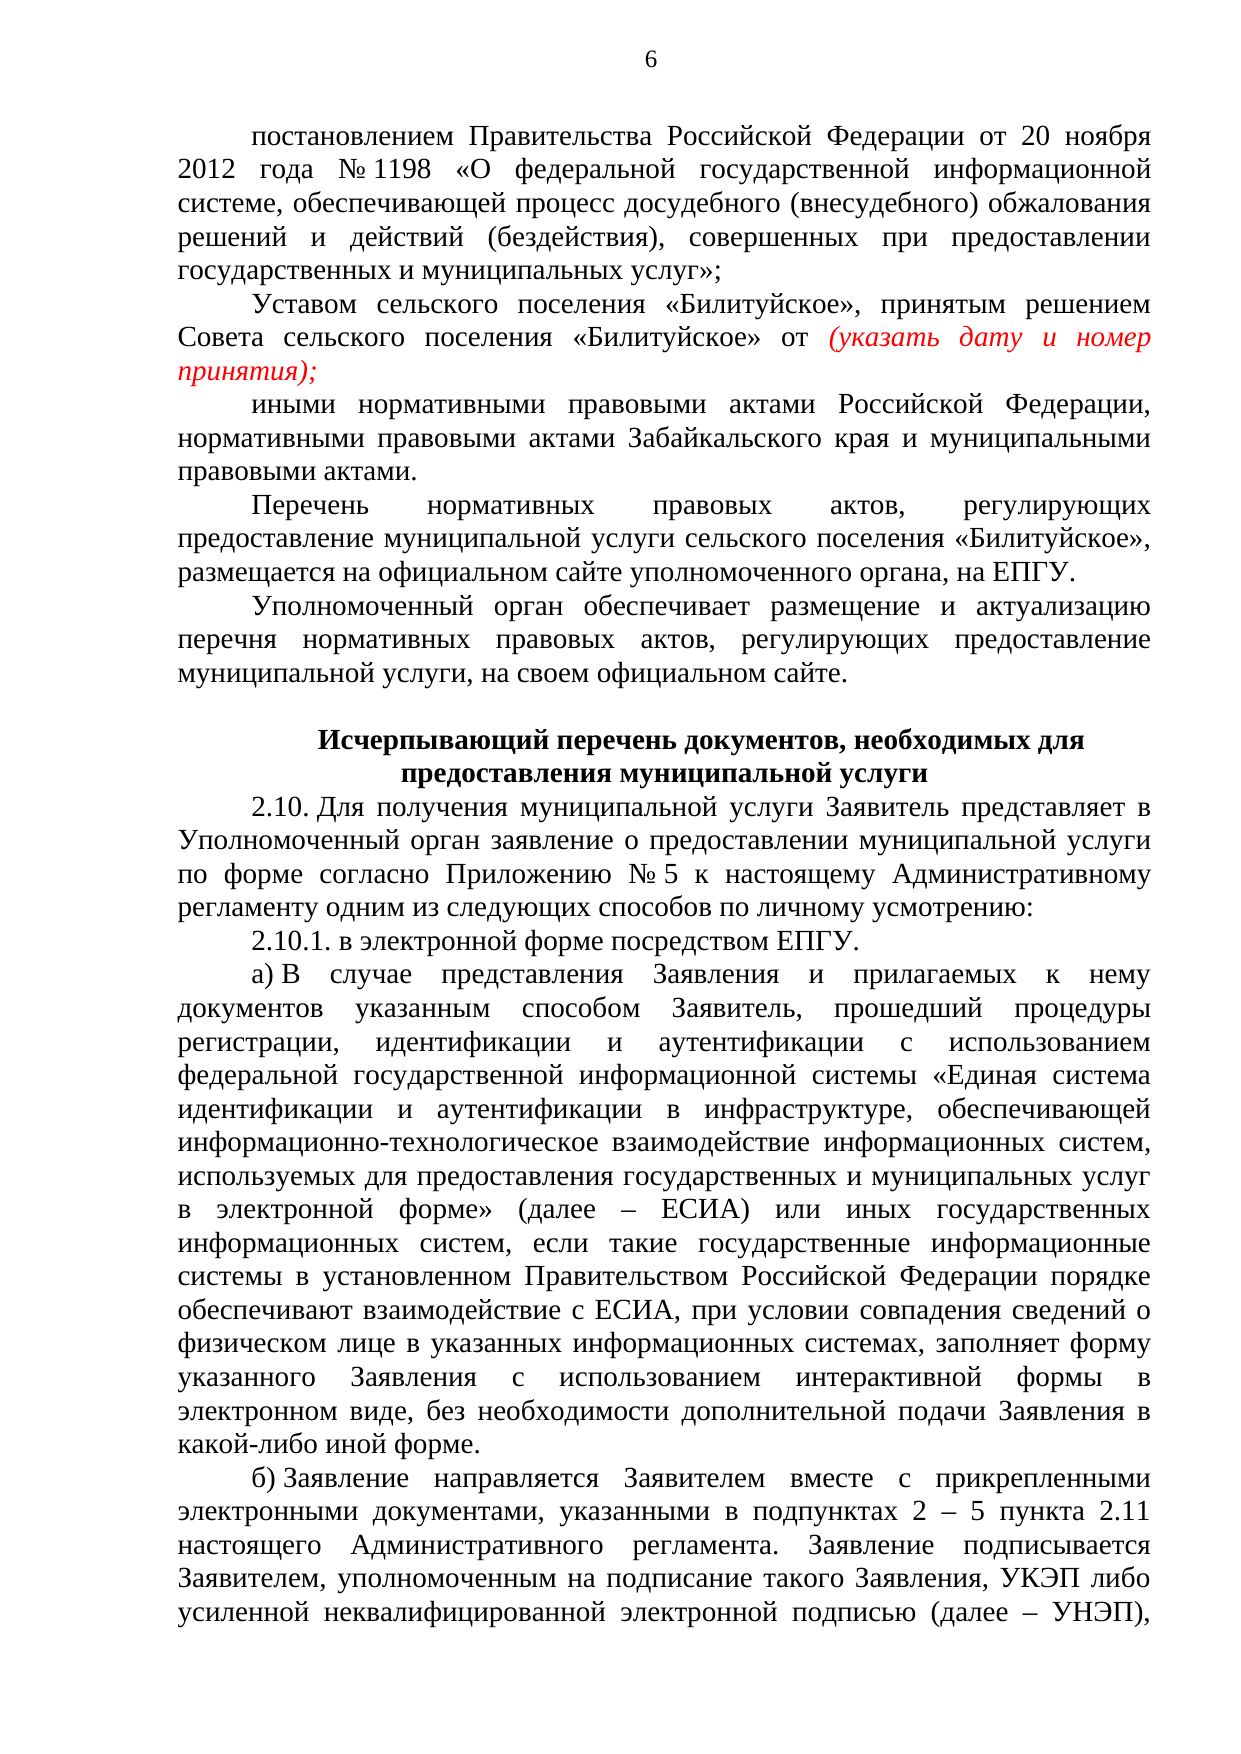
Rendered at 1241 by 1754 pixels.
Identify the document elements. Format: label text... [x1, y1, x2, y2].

text иными нормативными правовыми актами Российской Федерации, нормативными правовыми актами Забайкальского края и муниципальными правовыми актами. [177, 386, 1152, 487]
text 2.10.1. в электронной форме посредством ЕПГУ. [177, 923, 1152, 957]
text Исчерпывающий перечень документов, необходимых для предоставления муниципальной услуги [177, 722, 1152, 789]
text 2.10. Для получения муниципальной услуги Заявитель представляет в Уполномоченный орган заявление о предоставлении муниципальной услуги по форме согласно Приложению № 5 к настоящему Административному регламенту одним из следующих способов по личному усмотрению: [177, 789, 1152, 923]
text Уставом сельского поселения «Билитуйское», принятым решением Совета сельского поселения «Билитуйское» от (указать дату и номер принятия); [177, 286, 1152, 386]
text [177, 1460, 1152, 1627]
text постановлением Правительства Российской Федерации от 20 ноября 2012 года № 1198 «О федеральной государственной информационной системе, обеспечивающей процесс досудебного (внесудебного) обжалования решений и действий (бездействия), совершенных при предоставлении государственных и муниципальных услуг»; [177, 118, 1152, 286]
text Уполномоченный орган обеспечивает размещение и актуализацию перечня нормативных правовых актов, регулирующих предоставление муниципальной услуги, на своем официальном сайте. [177, 588, 1152, 688]
text а) В случае представления Заявления и прилагаемых к нему документов указанным способом Заявитель, прошедший процедуры регистрации, идентификации и аутентификации с использованием федеральной государственной информационной системы «Единая система идентификации и аутентификации в инфраструктуре, обеспечивающей информационно-технологическое взаимодействие информационных систем, используемых для предоставления государственных и муниципальных услуг в электронной форме» (далее – ЕСИА) или иных государственных информационных систем, если такие государственные информационные системы в установленном Правительством Российской Федерации порядке обеспечивают взаимодействие с ЕСИА, при условии совпадения сведений о физическом лице в указанных информационных системах, заполняет форму указанного Заявления с использованием интерактивной формы в электронном виде, без необходимости дополнительной подачи Заявления в какой-либо иной форме. [177, 957, 1152, 1460]
text Перечень нормативных правовых актов, регулирующих предоставление муниципальной услуги сельского поселения «Билитуйское», размещается на официальном сайте уполномоченного органа, на ЕПГУ. [177, 487, 1152, 588]
